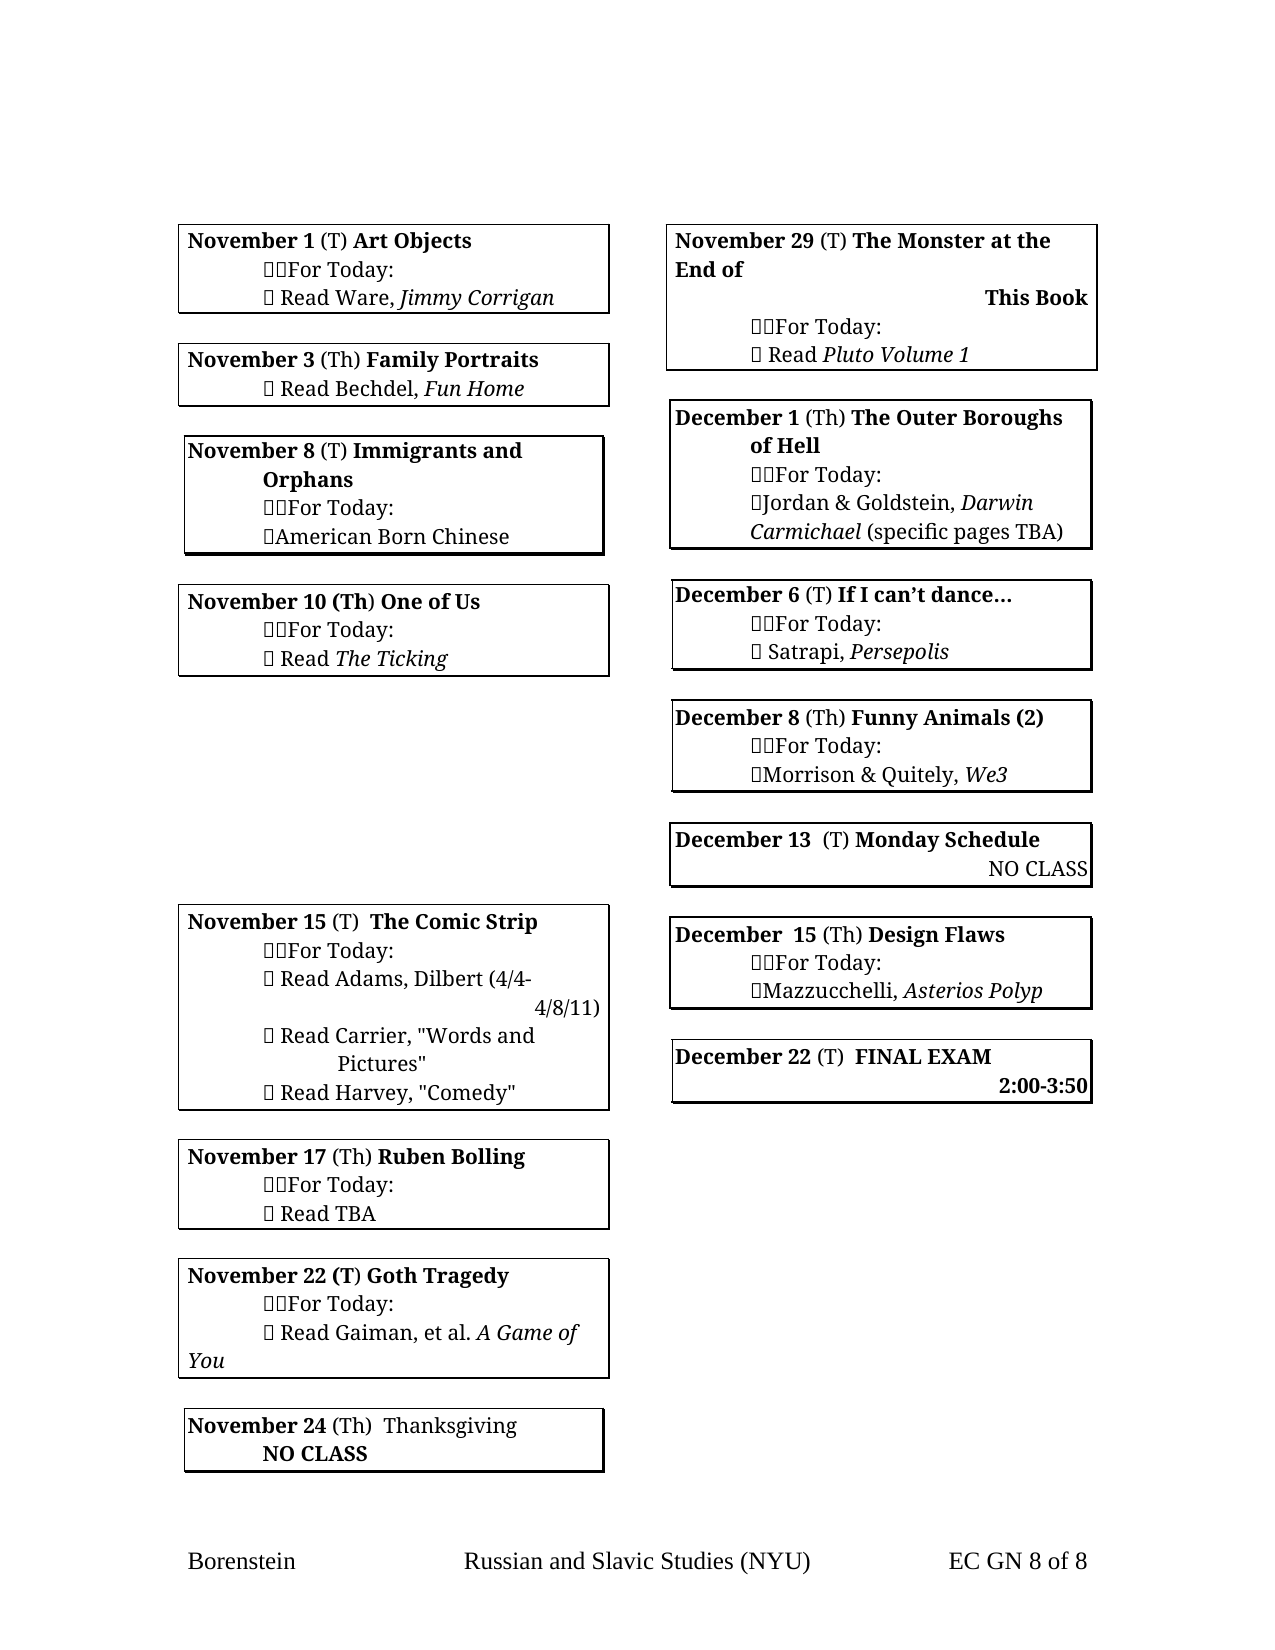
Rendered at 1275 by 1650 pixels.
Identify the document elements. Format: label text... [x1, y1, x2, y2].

text November 1 (T) Art Objects [179, 225, 608, 255]
text NO CLASS [185, 1436, 602, 1470]
text December 13 (T) Monday Schedule [671, 824, 1090, 850]
text For Today: [675, 312, 1088, 337]
text  Read TBA [179, 1196, 608, 1228]
text November 8 (T) Immigrants and Orphans [185, 437, 602, 493]
text NO CLASS [671, 850, 1090, 885]
text This Book [675, 283, 1088, 312]
text For Today: [187, 936, 600, 964]
text  Read Pluto Volume 1 [667, 337, 1096, 369]
text December 6 (T) If I can’t dance… [673, 581, 1090, 609]
text November 29 (T) The Monster at the End of [667, 225, 1096, 283]
text  Satrapi, Persepolis [673, 636, 1090, 668]
text For Today: [187, 1289, 600, 1315]
text Mazzucchelli, Asterios Polyp [671, 973, 1090, 1007]
text For Today: [675, 609, 1088, 636]
text  Read The Ticking [179, 641, 608, 675]
text 4/8/11) [187, 993, 600, 1021]
text  Read Harvey, "Comedy" [179, 1075, 608, 1109]
text December 22 (T) FINAL EXAM [673, 1040, 1090, 1067]
text November 10 (Th) One of Us [179, 585, 608, 616]
text  Read Ware, Jimmy Corrigan [179, 280, 608, 312]
text For Today: [675, 731, 1088, 756]
text December 15 (Th) Design Flaws [671, 918, 1090, 948]
text November 22 (T) Goth Tragedy [179, 1259, 608, 1289]
text  Read Gaiman, et al. A Game of You [179, 1315, 608, 1377]
text November 17 (Th) Ruben Bolling [179, 1140, 608, 1171]
text For Today: [187, 1171, 600, 1196]
text  Read Bechdel, Fun Home [179, 371, 608, 405]
text For Today: [187, 493, 600, 520]
text November 24 (Th) Thanksgiving [185, 1409, 602, 1436]
text  Read Adams, Dilbert (4/4- [187, 964, 600, 993]
text For Today: [187, 255, 600, 280]
text November 15 (T) The Comic Strip [179, 905, 608, 936]
text For Today: [187, 616, 600, 641]
text American Born Chinese [185, 520, 602, 552]
text December 1 (Th) The Outer Boroughs of Hell [671, 401, 1090, 460]
text December 8 (Th) Funny Animals (2) [673, 701, 1090, 731]
text  Read Carrier, "Words and Pictures" [187, 1021, 600, 1075]
text For Today: [675, 948, 1088, 973]
text November 3 (Th) Family Portraits [179, 344, 608, 371]
text Jordan & Goldstein, Darwin Carmichael (specific pages TBA) [671, 485, 1090, 547]
text Morrison & Quitely, We3 [673, 756, 1090, 790]
text 2:00-3:50 [673, 1067, 1090, 1101]
text For Today: [675, 460, 1088, 485]
